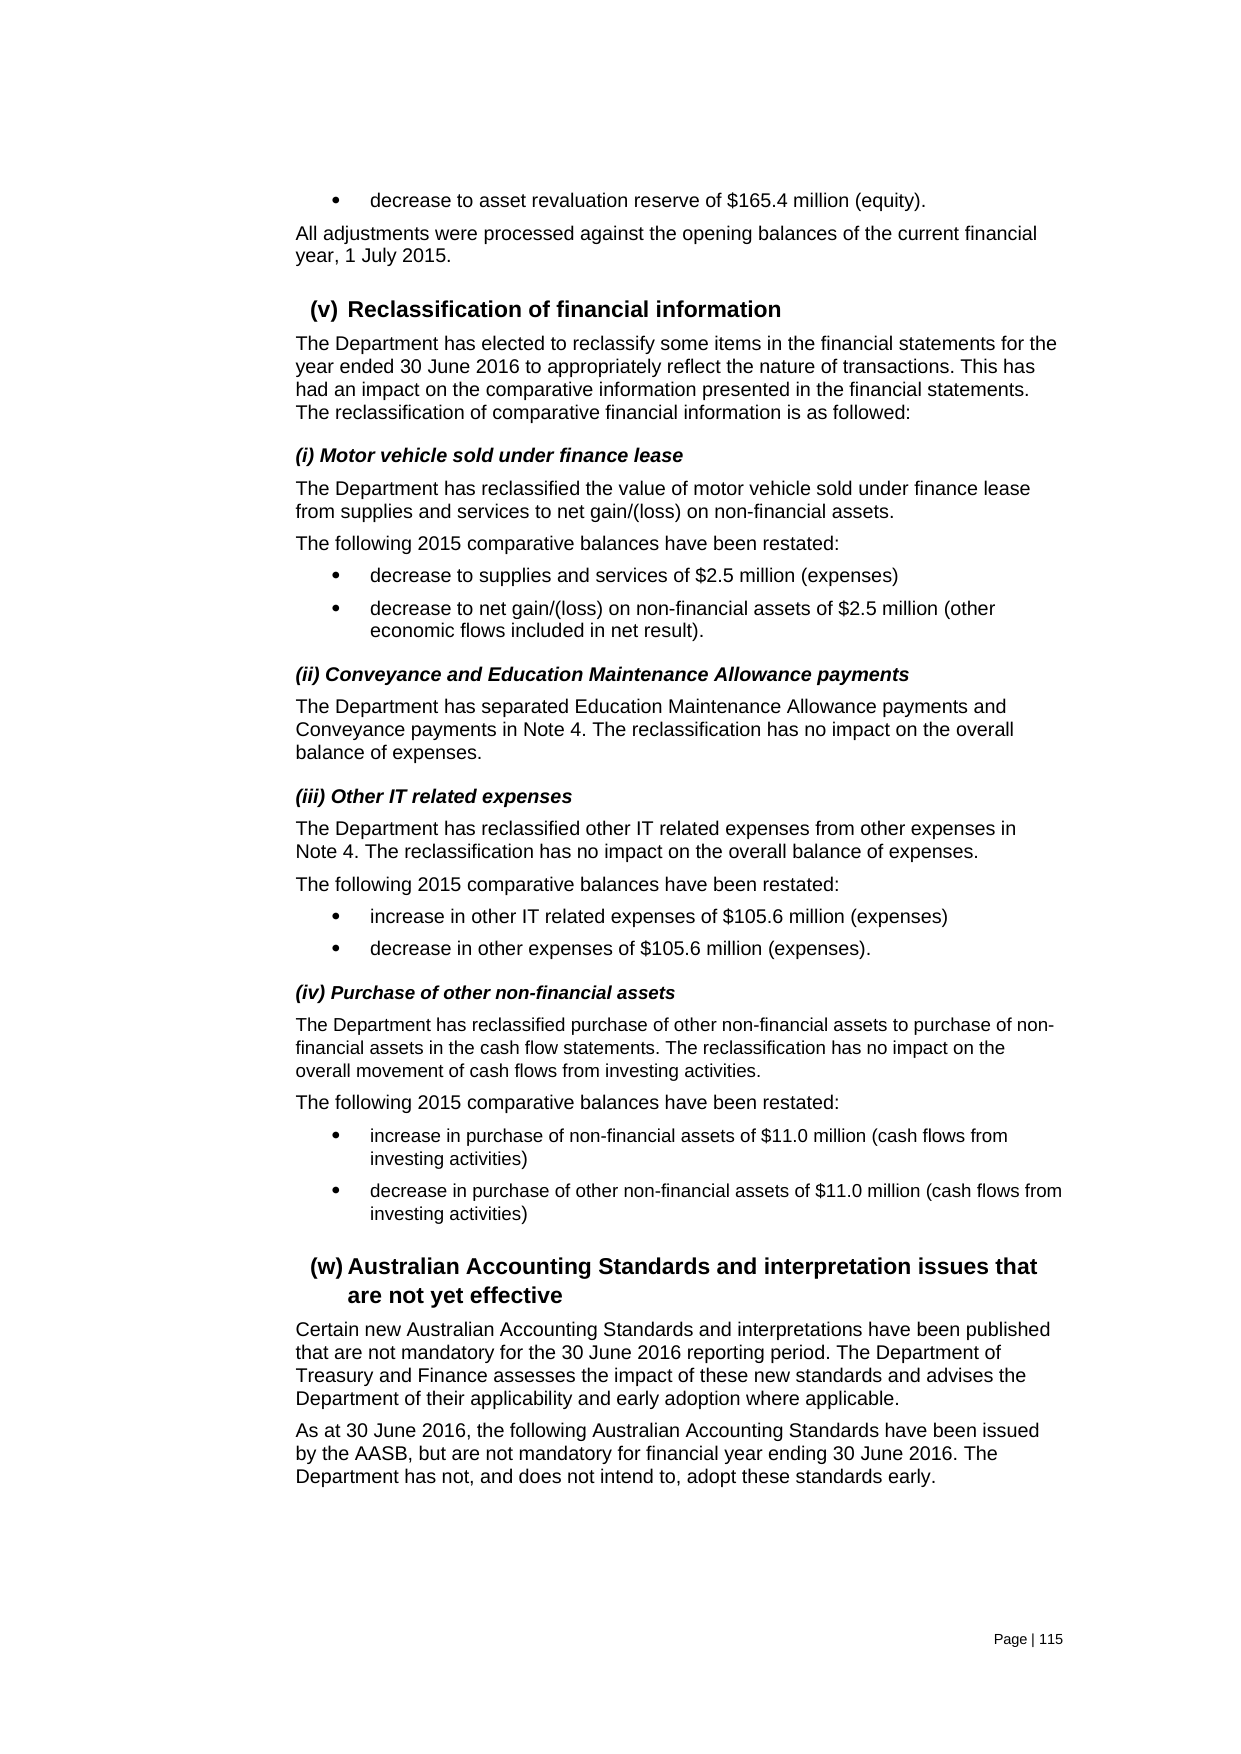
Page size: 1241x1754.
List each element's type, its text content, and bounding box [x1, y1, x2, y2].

subtitle (iv) Purchase of other non-financial assets [295, 981, 1063, 1003]
list decrease to net gain/(loss) on non-financial assets of $2.5 million (other economic flows included in net result). [332, 596, 1063, 642]
list decrease to asset revaluation reserve of $165.4 million (equity). [332, 189, 1063, 212]
text As at 30 June 2016, the following Australian Accounting Standards have been issued by the AASB, but are not mandatory for financial year ending 30 June 2016. The Department has not, and does not intend to, adopt these standards early. [295, 1419, 1063, 1488]
subtitle Australian Accounting Standards and interpretation issues that are not yet effective [310, 1250, 1063, 1309]
subtitle (ii) Conveyance and Education Maintenance Allowance payments [295, 663, 1063, 686]
text The Department has reclassified other IT related expenses from other expenses in Note 4. The reclassification has no impact on the overall balance of expenses. [295, 817, 1063, 863]
text The Department has reclassified the value of motor vehicle sold under finance lease from supplies and services to net gain/(loss) on non-financial assets. [295, 476, 1063, 522]
text The following 2015 comparative balances have been restated: [295, 872, 1063, 895]
text All adjustments were processed against the opening balances of the current financial year, 1 July 2015. [295, 221, 1063, 267]
list decrease to supplies and services of $2.5 million (expenses) [332, 564, 1063, 587]
text The Department has reclassified purchase of other non-financial assets to purchase of non-financial assets in the cash flow statements. The reclassification has no impact on the overall movement of cash flows from investing activities. [295, 1013, 1063, 1082]
subtitle (i) Motor vehicle sold under finance lease [295, 444, 1063, 467]
subtitle (iii) Other IT related expenses [295, 785, 1063, 808]
text The following 2015 comparative balances have been restated: [295, 532, 1063, 554]
text Certain new Australian Accounting Standards and interpretations have been published that are not mandatory for the 30 June 2016 reporting period. The Department of Treasury and Finance assesses the impact of these new standards and advises the Department of their applicability and early adoption where applicable. [295, 1318, 1063, 1410]
list increase in purchase of non-financial assets of $11.0 million (cash flows from investing activities) [332, 1123, 1063, 1169]
text The following 2015 comparative balances have been restated: [295, 1091, 1063, 1114]
list decrease in purchase of other non-financial assets of $11.0 million (cash flows from investing activities) [332, 1178, 1063, 1224]
subtitle Reclassification of financial information [310, 293, 1063, 322]
text The Department has separated Education Maintenance Allowance payments and Conveyance payments in Note 4. The reclassification has no impact on the overall balance of expenses. [295, 695, 1063, 764]
list increase in other IT related expenses of $105.6 million (expenses) [332, 904, 1063, 927]
text The Department has elected to reclassify some items in the financial statements for the year ended 30 June 2016 to appropriately reflect the nature of transactions. This has had an impact on the comparative information presented in the financial statements. The reclassification of comparative financial information is as followed: [295, 332, 1063, 423]
list decrease in other expenses of $105.6 million (expenses). [332, 937, 1063, 960]
